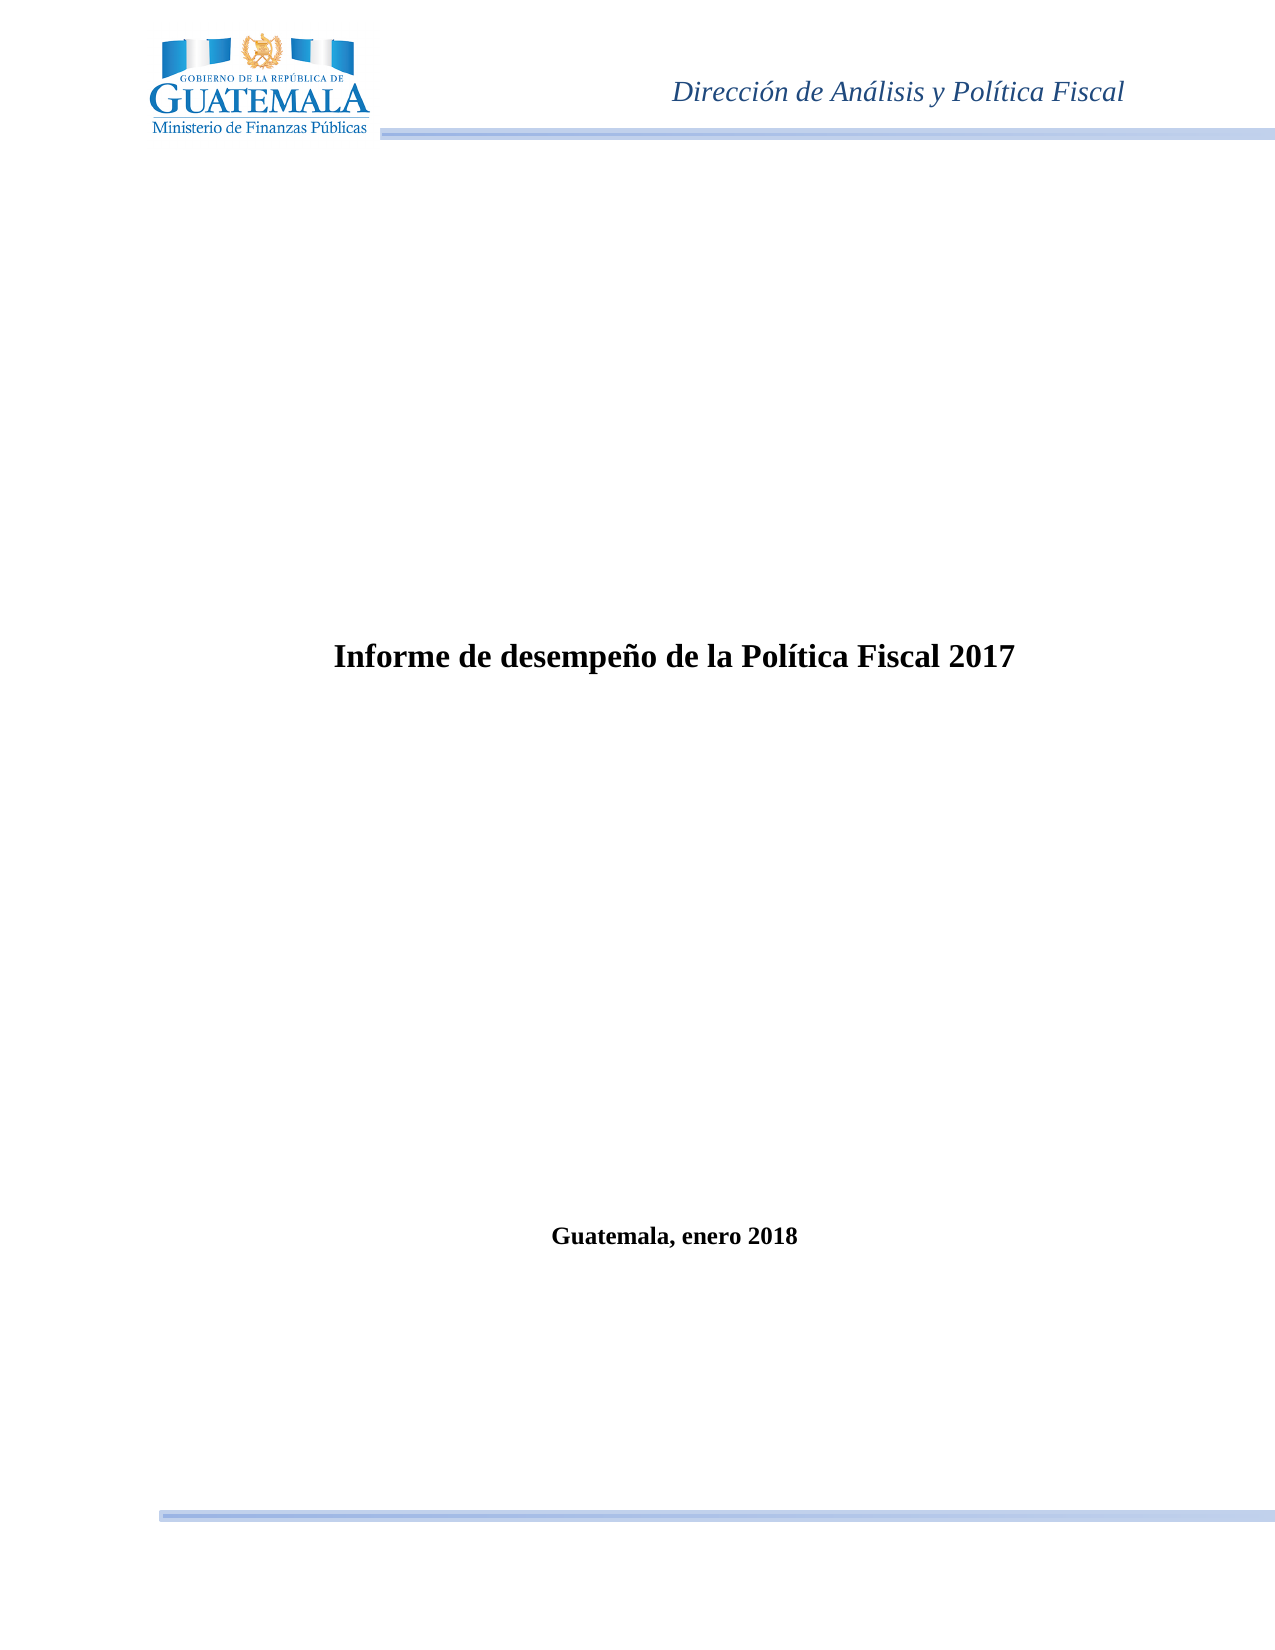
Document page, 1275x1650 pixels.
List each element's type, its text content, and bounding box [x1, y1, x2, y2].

picture [146, 22, 381, 149]
list Informe de desempeño de la Política Fiscal 2017 [222, 636, 1127, 675]
list Guatemala, enero 2018 [222, 1221, 1127, 1250]
